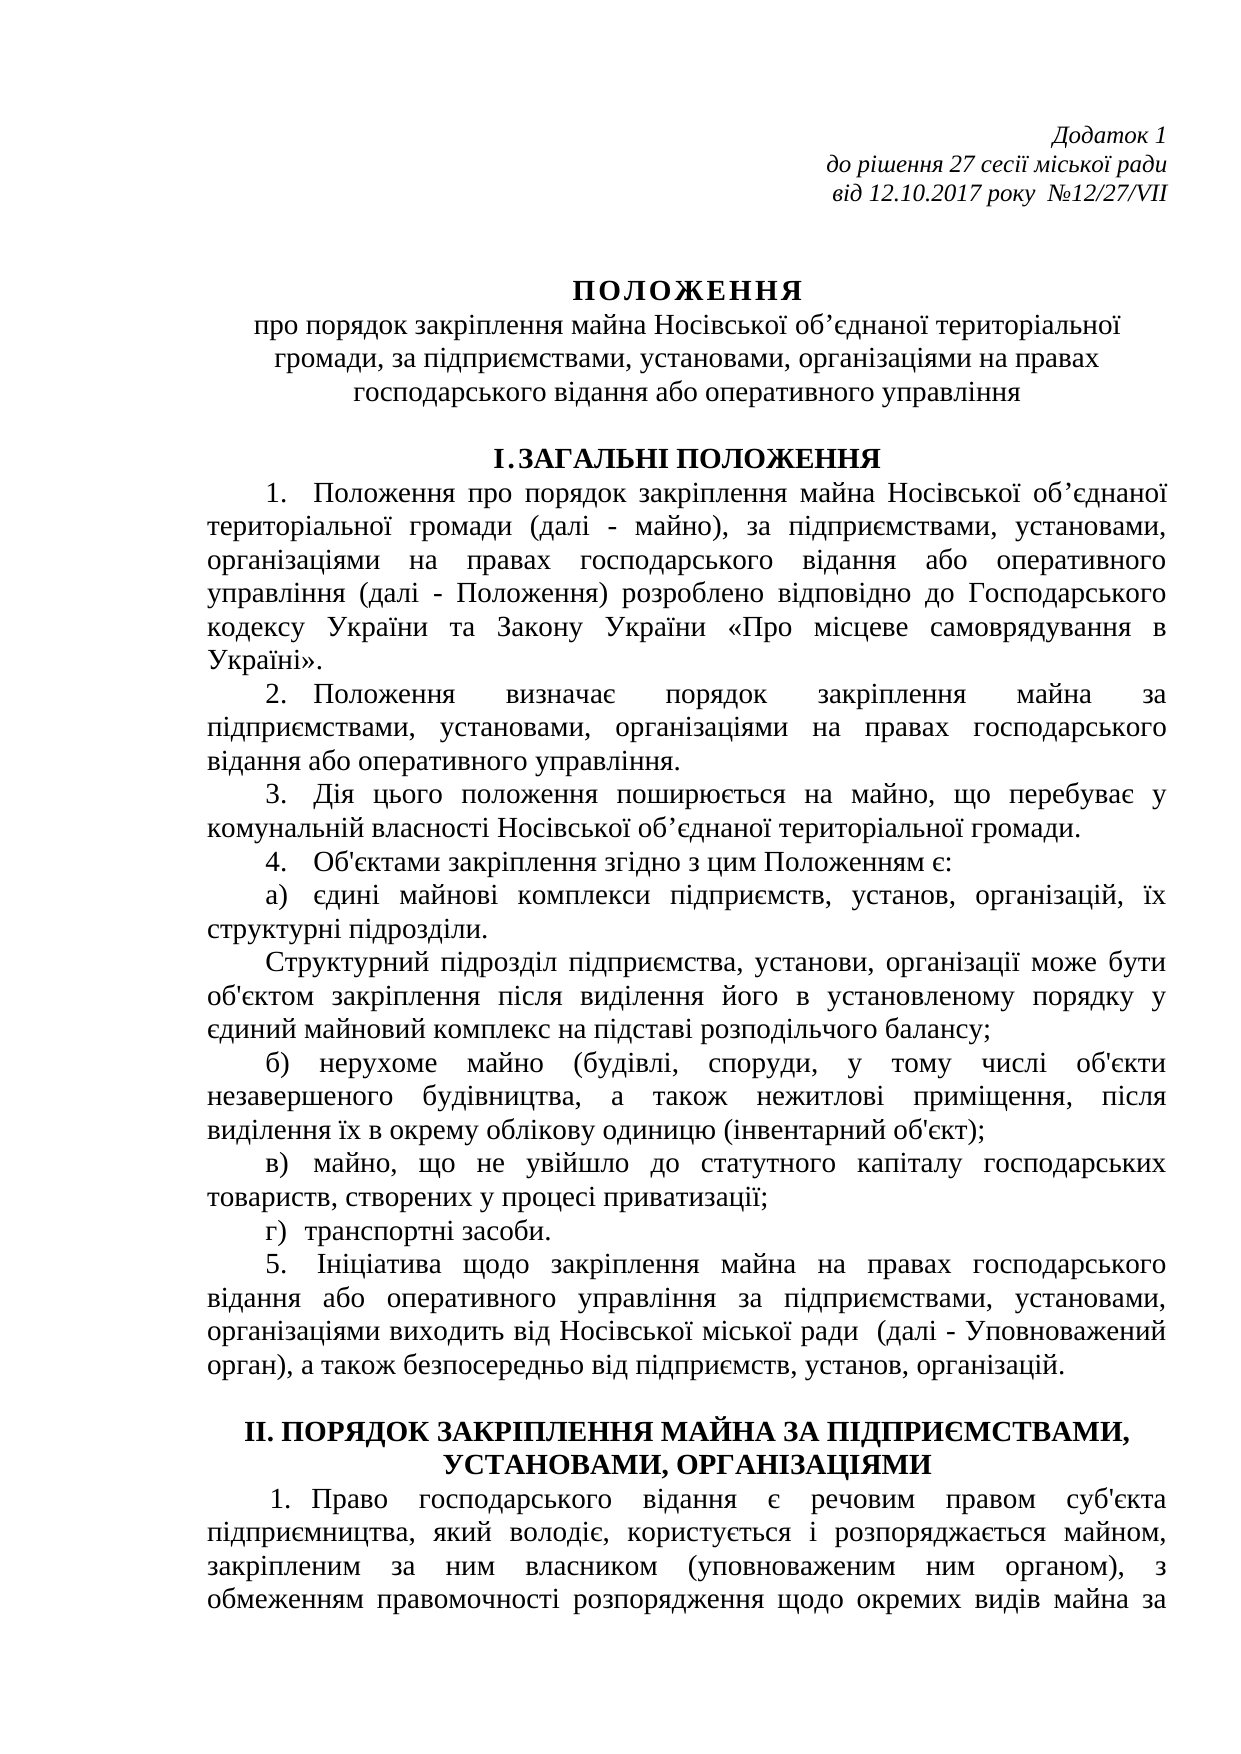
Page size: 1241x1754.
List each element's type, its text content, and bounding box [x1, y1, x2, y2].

list Дія цього положення поширюється на майно, що перебуває у комунальній власності Носівської об’єднаної територіальної громади. [207, 777, 1167, 844]
text І.ЗАГАЛЬНІ ПОЛОЖЕННЯ [207, 441, 1167, 475]
list Об'єктами закріплення згідно з цим Положенням є: [207, 844, 1167, 877]
text Структурний підрозділ підприємства, установи, організації може бути об'єктом закріплення після виділення його в установленому порядку у єдиний майновий комплекс на підставі розподільчого балансу; [207, 944, 1167, 1045]
text від 12.10.2017 року №12/27/VII [207, 178, 1167, 206]
text ІІ. ПОРЯДОК ЗАКРІПЛЕННЯ МАЙНА ЗА ПІДПРИЄМСТВАМИ, УСТАНОВАМИ, ОРГАНІЗАЦІЯМИ [207, 1414, 1167, 1481]
text Додаток 1 [207, 120, 1167, 149]
text про порядок закріплення майна Носівської об’єднаної територіальної громади, за підприємствами, установами, організаціями на правах господарського відання або оперативного управління [207, 307, 1167, 408]
list Ініціатива щодо закріплення майна на правах господарського відання або оперативного управління за підприємствами, установами, організаціями виходить від Носівської міської ради (далі - Уповноважений орган), а також безпосередньо від підприємств, установ, організацій. [207, 1246, 1167, 1380]
text а) єдині майнові комплекси підприємств, установ, організацій, їх структурні підрозділи. [207, 877, 1167, 944]
text в) майно, що не увійшло до статутного капіталу господарських товариств, створених у процесі приватизації; [207, 1146, 1167, 1213]
text ПОЛОЖЕННЯ [207, 273, 1167, 307]
list Положення про порядок закріплення майна Носівської об’єднаної територіальної громади (далі - майно), за підприємствами, установами, організаціями на правах господарського відання або оперативного управління (далі - Положення) розроблено відповідно до Господарського кодексу України та Закону України «Про місцеве самоврядування в Україні». [207, 475, 1167, 676]
text г) транспортні засоби. [207, 1213, 1167, 1246]
text до рішення 27 сесії міської ради [207, 149, 1167, 178]
text б) нерухоме майно (будівлі, споруди, у тому числі об'єкти незавершеного будівництва, а також нежитлові приміщення, після виділення їх в окрему облікову одиницю (інвентарний об'єкт); [207, 1045, 1167, 1146]
list Положення визначає порядок закріплення майна за підприємствами, установами, організаціями на правах господарського відання або оперативного управління. [207, 676, 1167, 777]
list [207, 1481, 1167, 1615]
